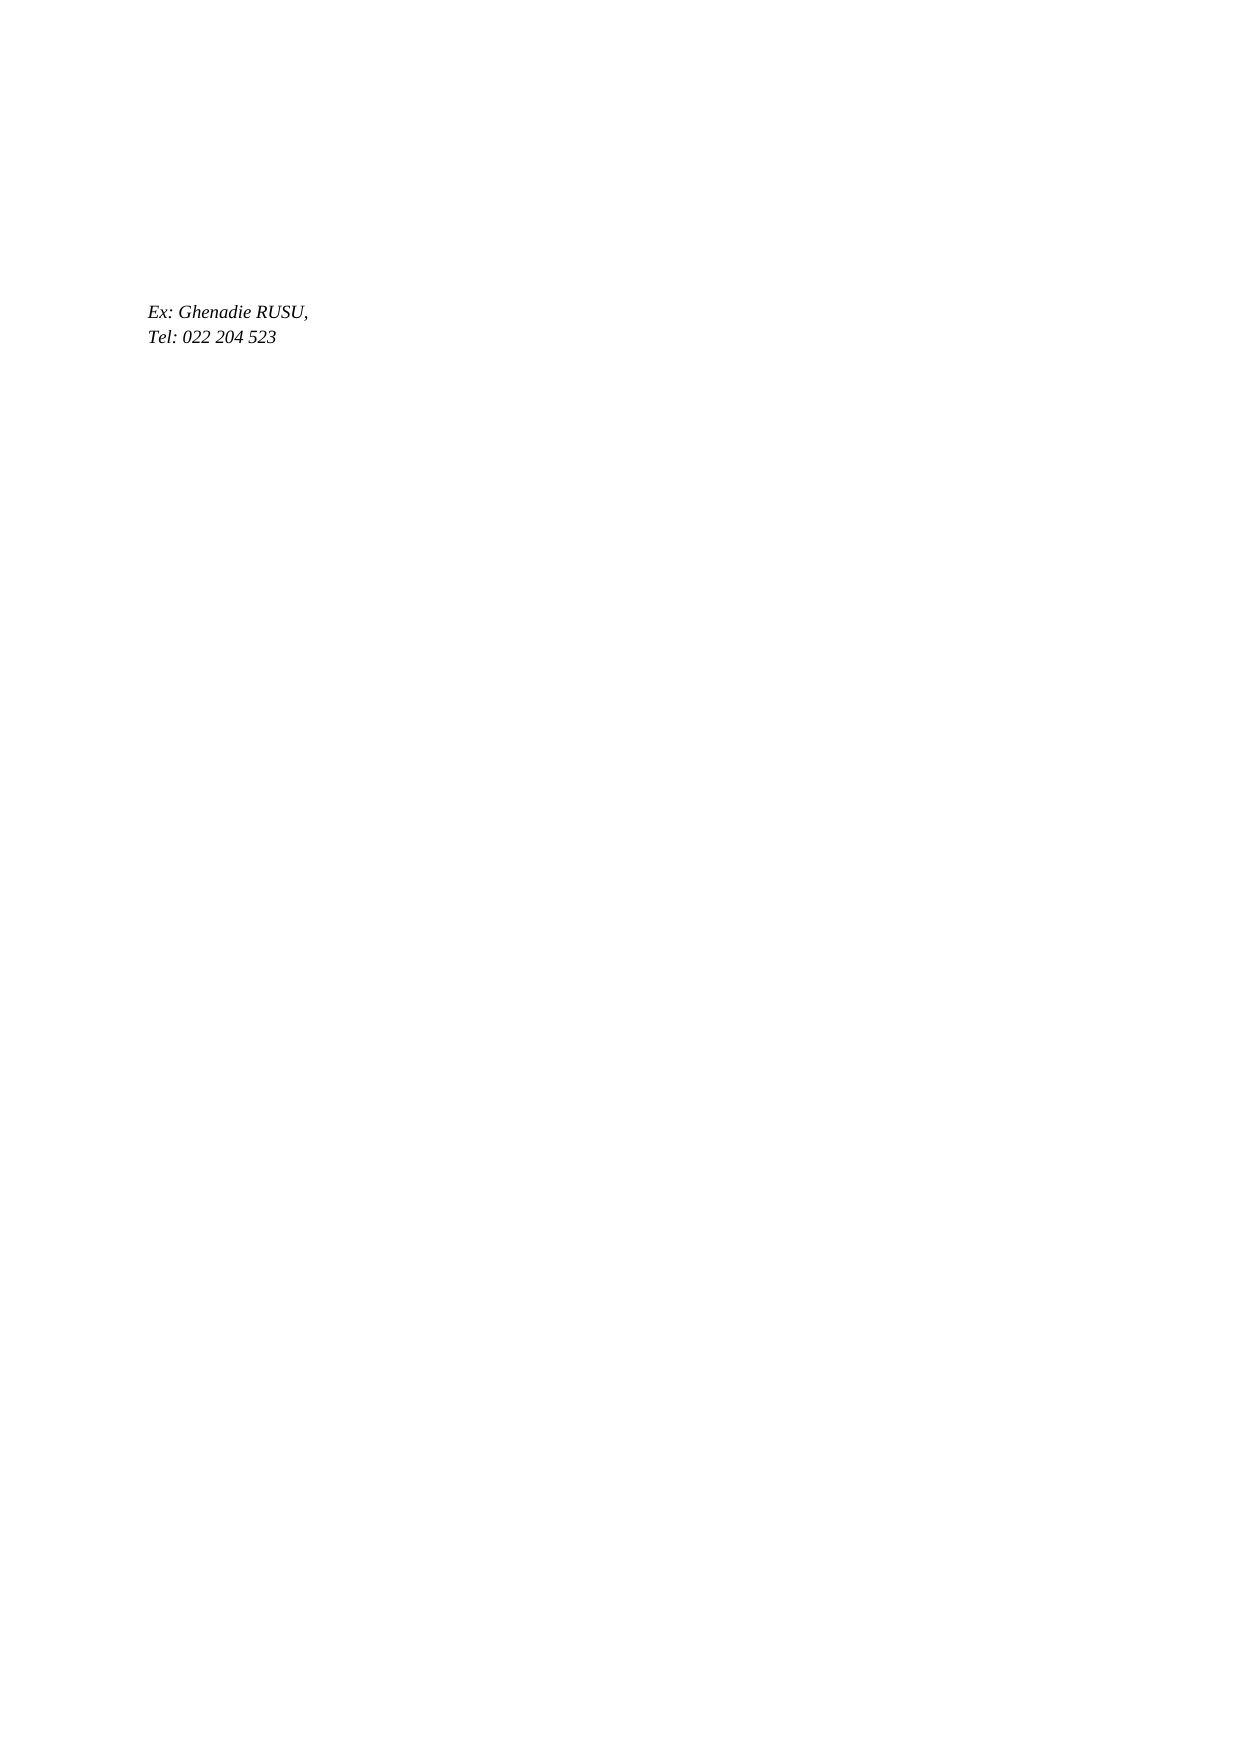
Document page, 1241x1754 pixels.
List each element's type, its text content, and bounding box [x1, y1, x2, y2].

text Tel: 022 204 523 [148, 326, 1152, 347]
text Ex: Ghenadie RUSU, [148, 301, 1152, 322]
